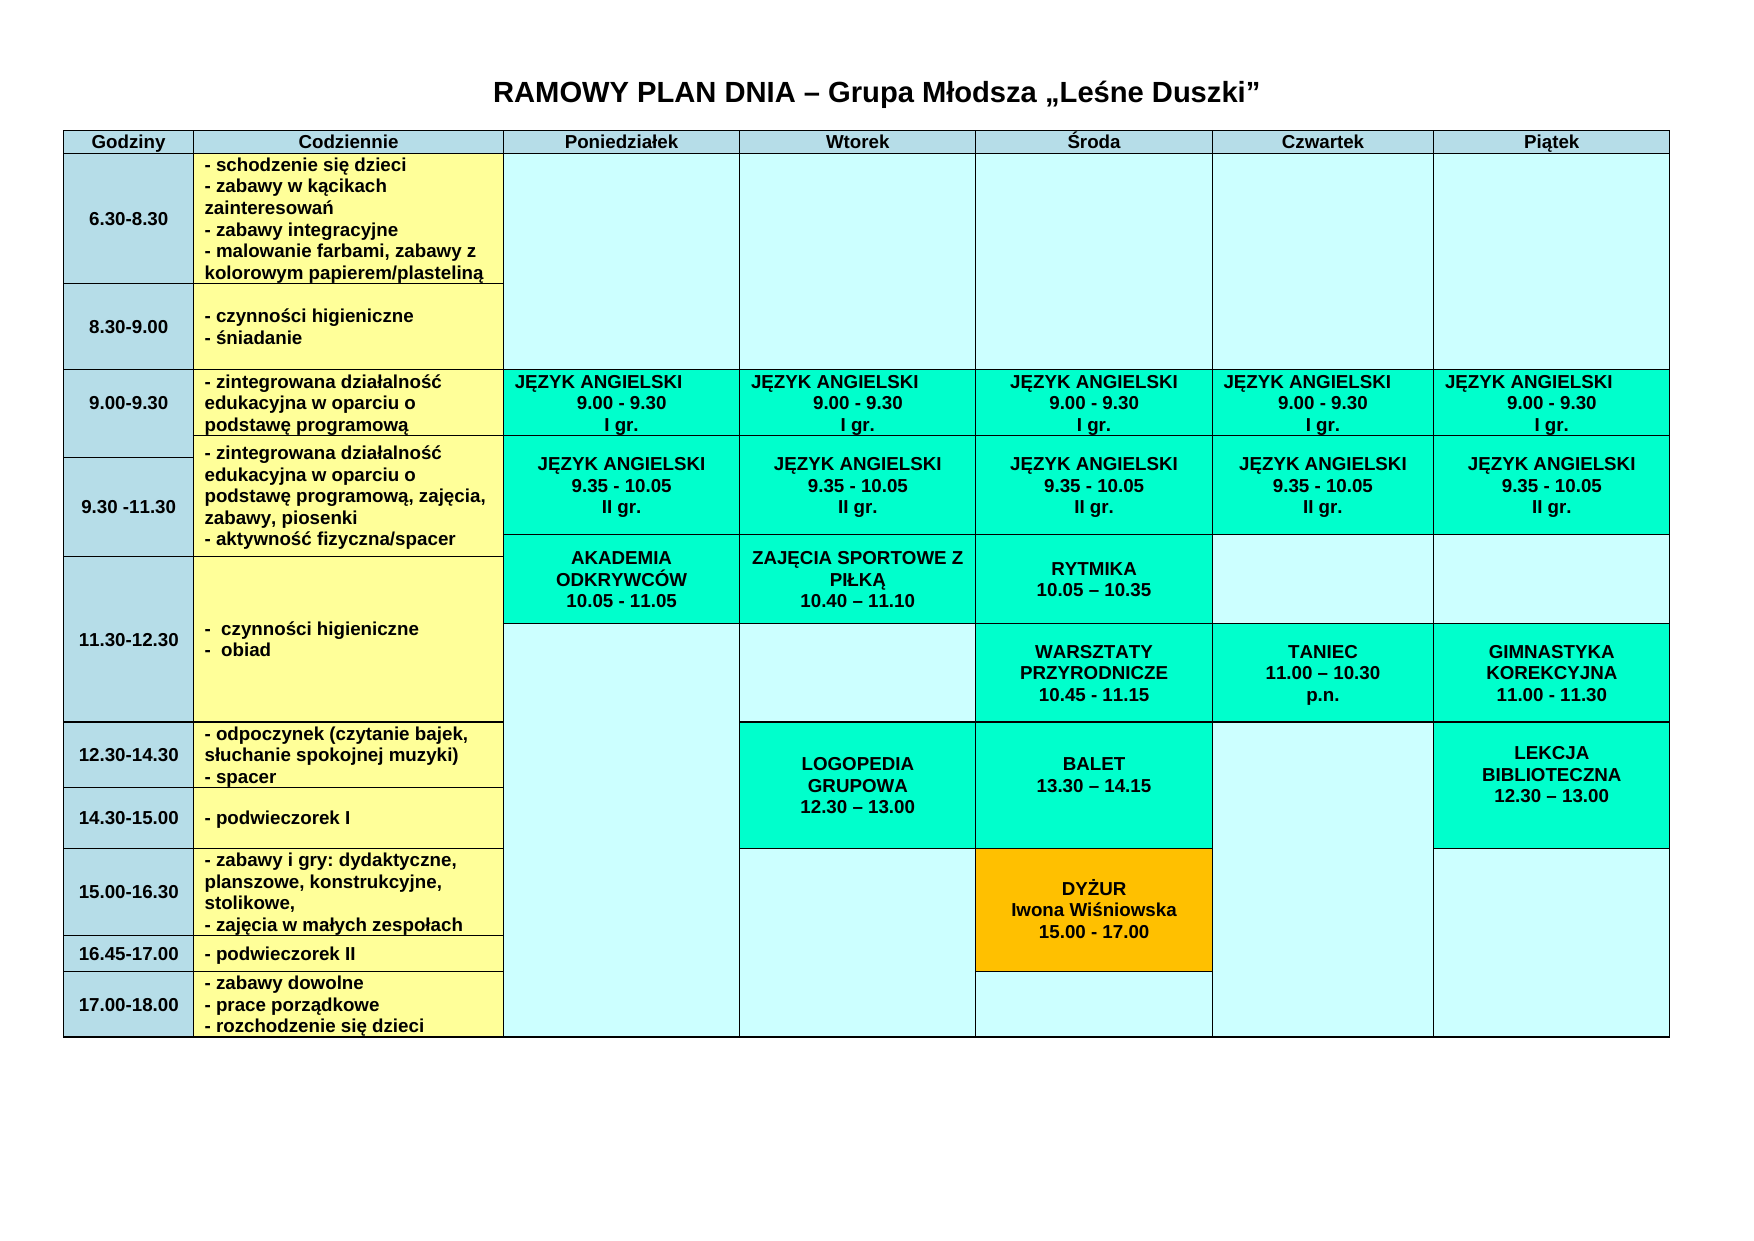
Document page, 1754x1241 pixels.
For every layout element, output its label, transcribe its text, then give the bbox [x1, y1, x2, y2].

table_header Poniedziałek [504, 131, 739, 153]
table_cell LEKCJA BIBLIOTECZNA 12.30 – 13.00 [1434, 723, 1669, 848]
table_cell JĘZYK ANGIELSKI 9.35 - 10.05 II gr. [740, 436, 975, 534]
table_cell - zintegrowana działalność edukacyjna w oparciu o podstawę programową, zajęcia, zabawy, piosenki - aktywność fizyczna/spacer [194, 436, 503, 556]
table_cell - odpoczynek (czytanie bajek, słuchanie spokojnej muzyki) - spacer [194, 723, 503, 787]
table_header Czwartek [1213, 131, 1433, 153]
table_header Wtorek [740, 131, 975, 153]
table_header Codziennie [194, 131, 503, 153]
table_cell LOGOPEDIA GRUPOWA 12.30 – 13.00 [740, 723, 975, 848]
table_cell 16.45-17.00 [64, 936, 193, 971]
table_cell [1434, 154, 1669, 369]
table_cell [504, 624, 739, 1036]
table_cell 9.30 -11.30 [64, 458, 193, 556]
table_cell 14.30-15.00 [64, 788, 193, 848]
table_cell [504, 154, 739, 369]
table_cell [1213, 154, 1433, 369]
table_cell - zabawy i gry: dydaktyczne, planszowe, konstrukcyjne, stolikowe, - zajęcia w małych zespołach [194, 849, 503, 935]
table_cell DYŻUR Iwona Wiśniowska 15.00 - 17.00 [976, 849, 1212, 971]
table_cell RYTMIKA 10.05 – 10.35 [976, 535, 1212, 623]
table_cell JĘZYK ANGIELSKI 9.35 - 10.05 II gr. [504, 436, 739, 534]
table_cell 11.30-12.30 [64, 557, 193, 721]
table_cell - czynności higieniczne - obiad [194, 557, 503, 721]
table_cell JĘZYK ANGIELSKI 9.00 - 9.30 I gr. [504, 370, 739, 435]
table_cell [740, 624, 975, 721]
table_cell JĘZYK ANGIELSKI 9.00 - 9.30 I gr. [976, 370, 1212, 435]
table_cell [976, 154, 1212, 369]
table_cell JĘZYK ANGIELSKI 9.35 - 10.05 II gr. [1213, 436, 1433, 534]
table_cell BALET 13.30 – 14.15 [976, 723, 1212, 848]
table_cell JĘZYK ANGIELSKI 9.35 - 10.05 II gr. [1434, 436, 1669, 534]
table_header Środa [976, 131, 1212, 153]
table_cell 9.00-9.30 [64, 370, 193, 457]
table_cell TANIEC 11.00 – 10.30 p.n. [1213, 624, 1433, 721]
table_cell - podwieczorek I [194, 788, 503, 848]
table_cell [1434, 849, 1669, 1036]
table_cell ZAJĘCIA SPORTOWE Z PIŁKĄ 10.40 – 11.10 [740, 535, 975, 623]
text RAMOWY PLAN DNIA – Grupa Młodsza „Leśne Duszki” [75, 75, 1679, 108]
table_cell [740, 849, 975, 1036]
table_cell [976, 972, 1212, 1036]
table_cell 15.00-16.30 [64, 849, 193, 935]
table_cell - zabawy dowolne - prace porządkowe - rozchodzenie się dzieci [194, 972, 503, 1036]
table_header Godziny [64, 131, 193, 153]
table_cell [1213, 535, 1433, 623]
table_cell 12.30-14.30 [64, 723, 193, 787]
table_cell - schodzenie się dzieci - zabawy w kącikach zainteresowań - zabawy integracyjne - malowanie farbami, zabawy z kolorowym papierem/plasteliną [194, 154, 503, 283]
table_cell 6.30-8.30 [64, 154, 193, 283]
table_cell - zintegrowana działalność edukacyjna w oparciu o podstawę programową [194, 370, 503, 435]
table_cell JĘZYK ANGIELSKI 9.00 - 9.30 I gr. [740, 370, 975, 435]
table_cell [740, 154, 975, 369]
table_cell - czynności higieniczne - śniadanie [194, 284, 503, 369]
table_cell JĘZYK ANGIELSKI 9.35 - 10.05 II gr. [976, 436, 1212, 534]
table_header Piątek [1434, 131, 1669, 153]
table_cell JĘZYK ANGIELSKI 9.00 - 9.30 I gr. [1434, 370, 1669, 435]
table_cell [1213, 723, 1433, 1036]
table_cell AKADEMIA ODKRYWCÓW 10.05 - 11.05 [504, 535, 739, 623]
table_cell WARSZTATY PRZYRODNICZE 10.45 - 11.15 [976, 624, 1212, 721]
table_cell GIMNASTYKA KOREKCYJNA 11.00 - 11.30 [1434, 624, 1669, 721]
table_cell 17.00-18.00 [64, 972, 193, 1036]
table_cell - podwieczorek II [194, 936, 503, 971]
table_cell 8.30-9.00 [64, 284, 193, 369]
table_cell [1434, 535, 1669, 623]
table_cell JĘZYK ANGIELSKI 9.00 - 9.30 I gr. [1213, 370, 1433, 435]
